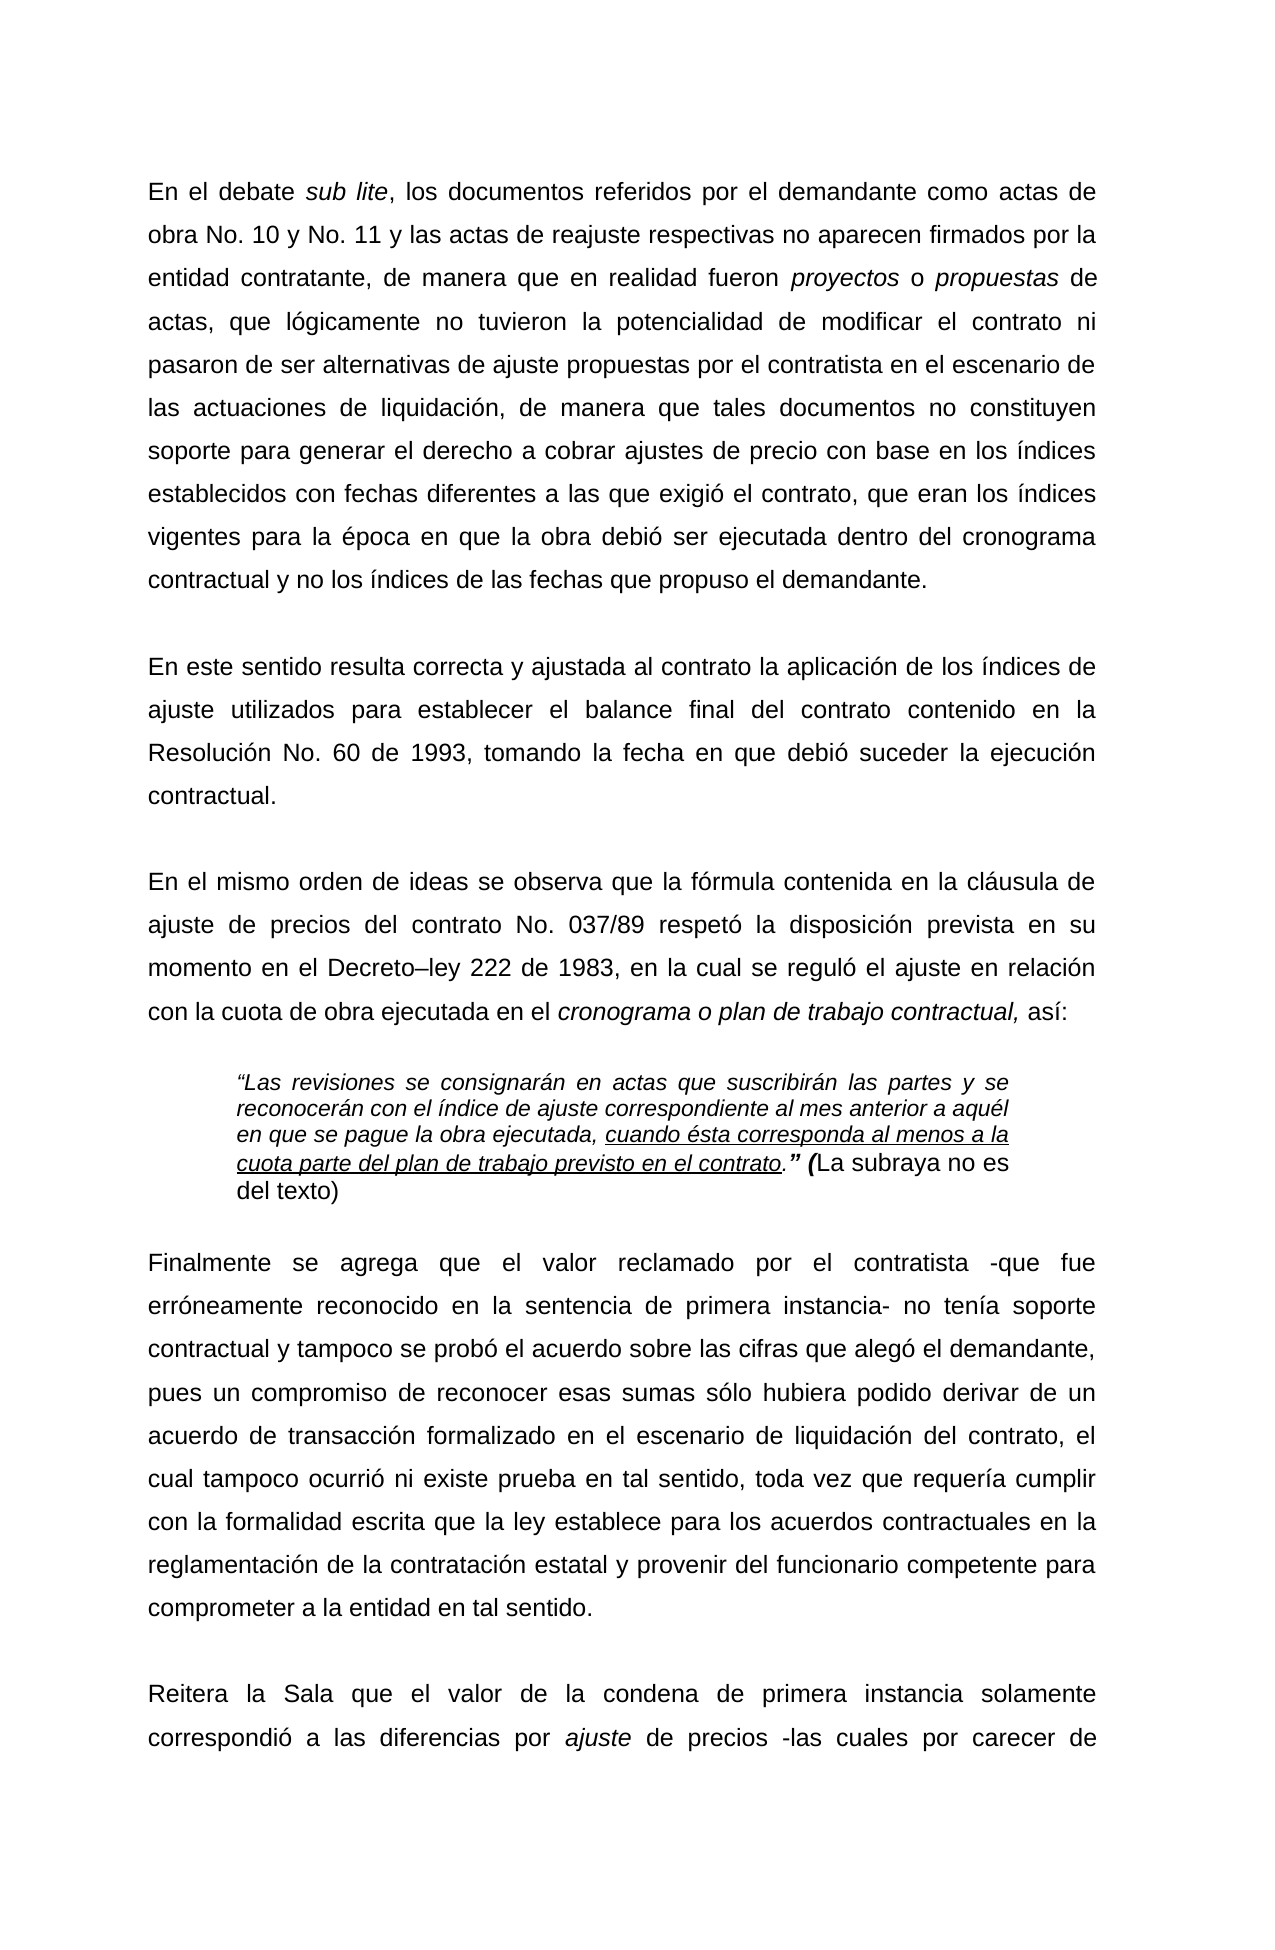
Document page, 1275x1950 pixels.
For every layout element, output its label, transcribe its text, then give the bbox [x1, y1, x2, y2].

text “Las revisiones se consignarán en actas que suscribirán las partes y se reconocerán con el índice de ajuste correspondiente al mes anterior a aquél en que se pague la obra ejecutada, cuando ésta corresponda al menos a la cuota parte del plan de trabajo previsto en el contrato.” (La subraya no es del texto) [236, 1068, 1009, 1205]
text Finalmente se agrega que el valor reclamado por el contratista -que fue erróneamente reconocido en la sentencia de primera instancia- no tenía soporte contractual y tampoco se probó el acuerdo sobre las cifras que alegó el demandante, pues un compromiso de reconocer esas sumas sólo hubiera podido derivar de un acuerdo de transacción formalizado en el escenario de liquidación del contrato, el cual tampoco ocurrió ni existe prueba en tal sentido, toda vez que requería cumplir con la formalidad escrita que la ley establece para los acuerdos contractuales en la reglamentación de la contratación estatal y provenir del funcionario competente para comprometer a la entidad en tal sentido. [148, 1248, 1098, 1622]
text En el debate sub lite, los documentos referidos por el demandante como actas de obra No. 10 y No. 11 y las actas de reajuste respectivas no aparecen firmados por la entidad contratante, de manera que en realidad fueron proyectos o propuestas de actas, que lógicamente no tuvieron la potencialidad de modificar el contrato ni pasaron de ser alternativas de ajuste propuestas por el contratista en el escenario de las actuaciones de liquidación, de manera que tales documentos no constituyen soporte para generar el derecho a cobrar ajustes de precio con base en los índices establecidos con fechas diferentes a las que exigió el contrato, que eran los índices vigentes para la época en que la obra debió ser ejecutada dentro del cronograma contractual y no los índices de las fechas que propuso el demandante. [148, 177, 1098, 594]
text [148, 1679, 1098, 1751]
text En este sentido resulta correcta y ajustada al contrato la aplicación de los índices de ajuste utilizados para establecer el balance final del contrato contenido en la Resolución No. 60 de 1993, tomando la fecha en que debió suceder la ejecución contractual. [148, 652, 1098, 810]
text En el mismo orden de ideas se observa que la fórmula contenida en la cláusula de ajuste de precios del contrato No. 037/89 respetó la disposición prevista en su momento en el Decreto–ley 222 de 1983, en la cual se reguló el ajuste en relación con la cuota de obra ejecutada en el cronograma o plan de trabajo contractual, así: [148, 867, 1098, 1025]
